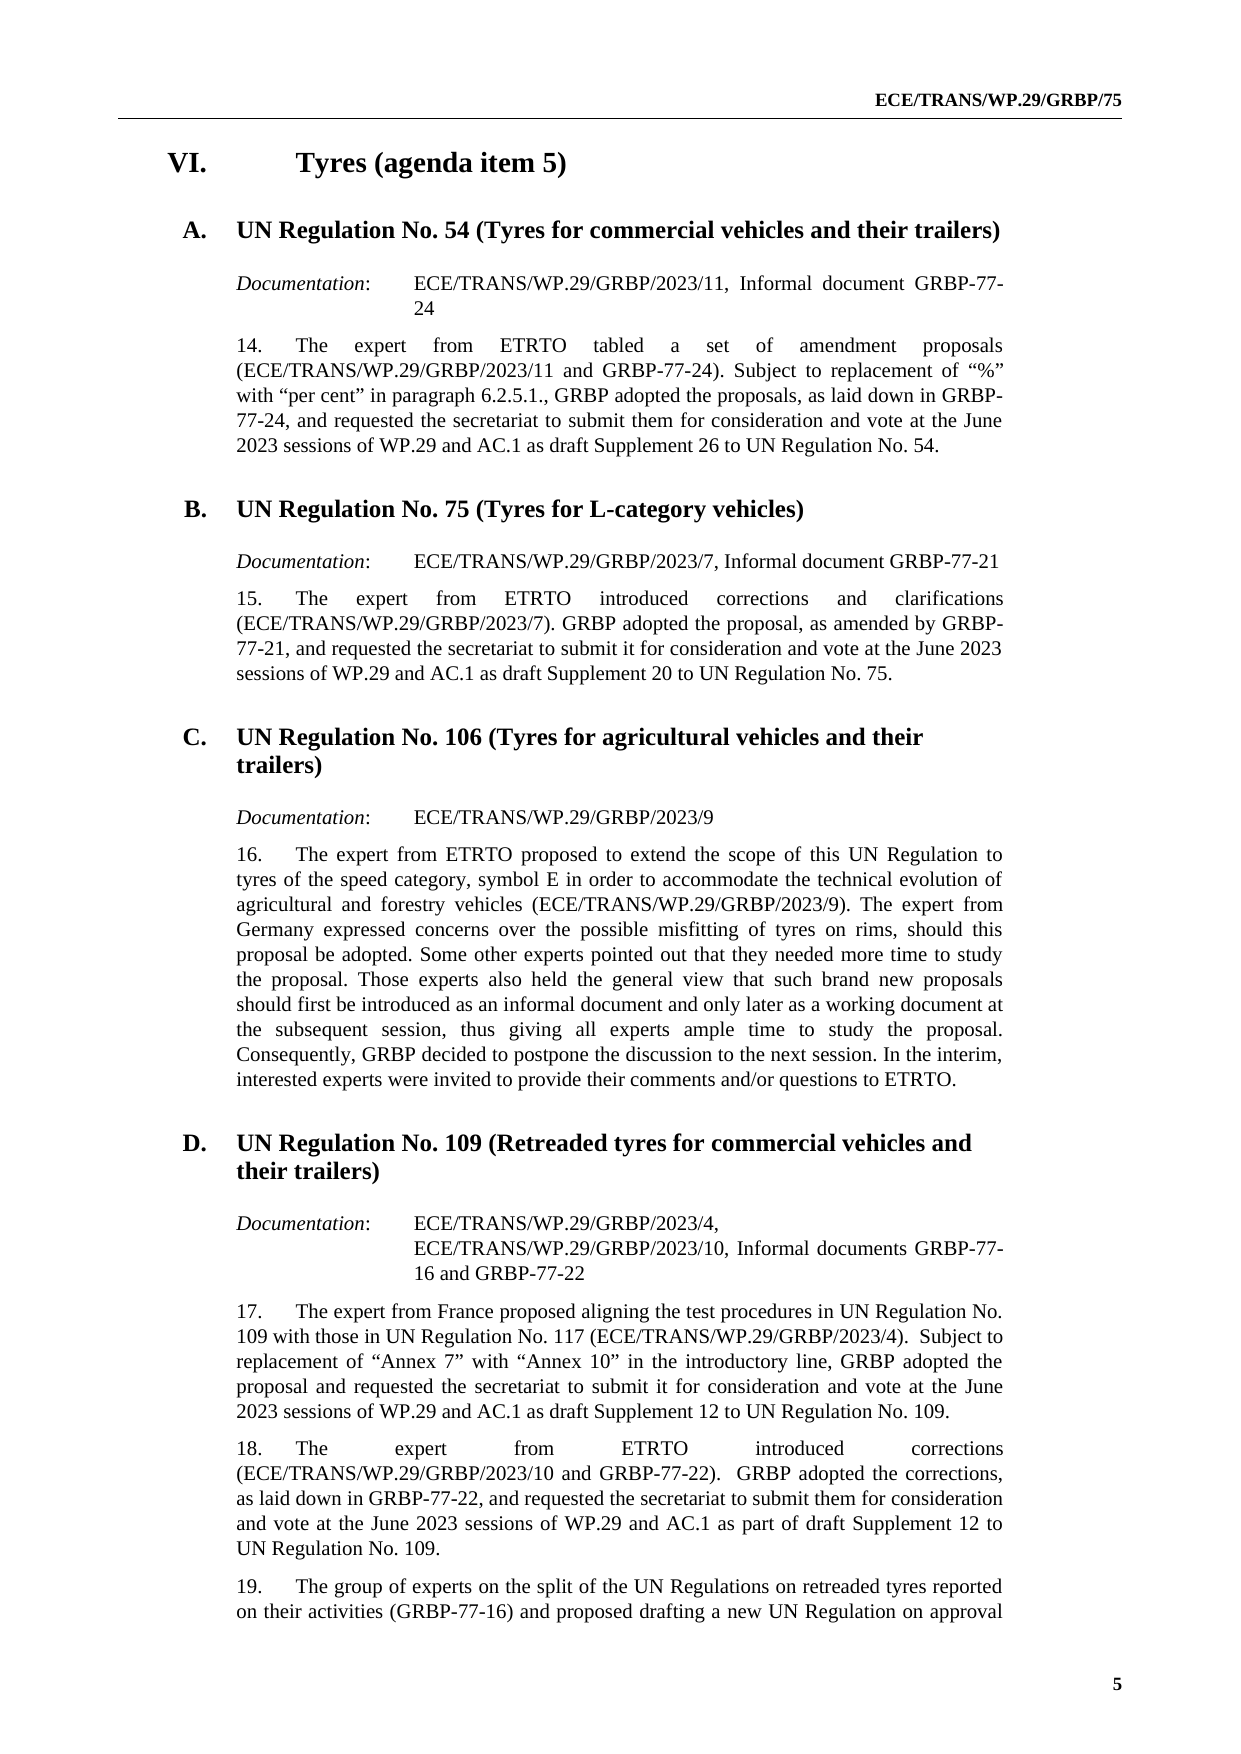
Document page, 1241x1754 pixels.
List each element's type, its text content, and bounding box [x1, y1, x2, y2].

text Documentation: ECE/TRANS/WP.29/GRBP/2023/7, Informal document GRBP-77-21 [236, 548, 1004, 573]
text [236, 1573, 1004, 1623]
text 17. The expert from France proposed aligning the test procedures in UN Regulation No. 109 with those in UN Regulation No. 117 (ECE/TRANS/WP.29/GRBP/2023/4). Subject to replacement of “Annex 7” with “Annex 10” in the introductory line, GRBP adopted the proposal and requested the secretariat to submit it for consideration and vote at the June 2023 sessions of WP.29 and AC.1 as draft Supplement 12 to UN Regulation No. 109. [236, 1298, 1004, 1423]
text D. UN Regulation No. 109 (Retreaded tyres for commercial vehicles and their trailers) [118, 1129, 1004, 1185]
text C. UN Regulation No. 106 (Tyres for agricultural vehicles and their trailers) [118, 723, 1004, 779]
text Documentation: ECE/TRANS/WP.29/GRBP/2023/4, ECE/TRANS/WP.29/GRBP/2023/10, Informal documents GRBP-77-16 and GRBP-77-22 [236, 1210, 1004, 1285]
text B. UN Regulation No. 75 (Tyres for L-category vehicles) [118, 494, 1004, 523]
text Documentation: ECE/TRANS/WP.29/GRBP/2023/9 [236, 804, 1004, 829]
text 18. The expert from ETRTO introduced corrections (ECE/TRANS/WP.29/GRBP/2023/10 and GRBP-77-22). GRBP adopted the corrections, as laid down in GRBP-77-22, and requested the secretariat to submit them for consideration and vote at the June 2023 sessions of WP.29 and AC.1 as part of draft Supplement 12 to UN Regulation No. 109. [236, 1435, 1004, 1560]
text VI. Tyres (agenda item 5) [118, 148, 1004, 179]
text 14. The expert from ETRTO tabled a set of amendment proposals (ECE/TRANS/WP.29/GRBP/2023/11 and GRBP-77-24). Subject to replacement of “%” with “per cent” in paragraph 6.2.5.1., GRBP adopted the proposals, as laid down in GRBP-77-24, and requested the secretariat to submit them for consideration and vote at the June 2023 sessions of WP.29 and AC.1 as draft Supplement 26 to UN Regulation No. 54. [236, 332, 1004, 457]
text 15. The expert from ETRTO introduced corrections and clarifications (ECE/TRANS/WP.29/GRBP/2023/7). GRBP adopted the proposal, as amended by GRBP-77-21, and requested the secretariat to submit it for consideration and vote at the June 2023 sessions of WP.29 and AC.1 as draft Supplement 20 to UN Regulation No. 75. [236, 585, 1004, 685]
text Documentation: ECE/TRANS/WP.29/GRBP/2023/11, Informal document GRBP-77-24 [236, 269, 1004, 319]
text A. UN Regulation No. 54 (Tyres for commercial vehicles and their trailers) [118, 216, 1004, 244]
text 16. The expert from ETRTO proposed to extend the scope of this UN Regulation to tyres of the speed category, symbol E in order to accommodate the technical evolution of agricultural and forestry vehicles (ECE/TRANS/WP.29/GRBP/2023/9). The expert from Germany expressed concerns over the possible misfitting of tyres on rims, should this proposal be adopted. Some other experts pointed out that they needed more time to study the proposal. Those experts also held the general view that such brand new proposals should first be introduced as an informal document and only later as a working document at the subsequent session, thus giving all experts ample time to study the proposal. Consequently, GRBP decided to postpone the discussion to the next session. In the interim, interested experts were invited to provide their comments and/or questions to ETRTO. [236, 841, 1004, 1091]
